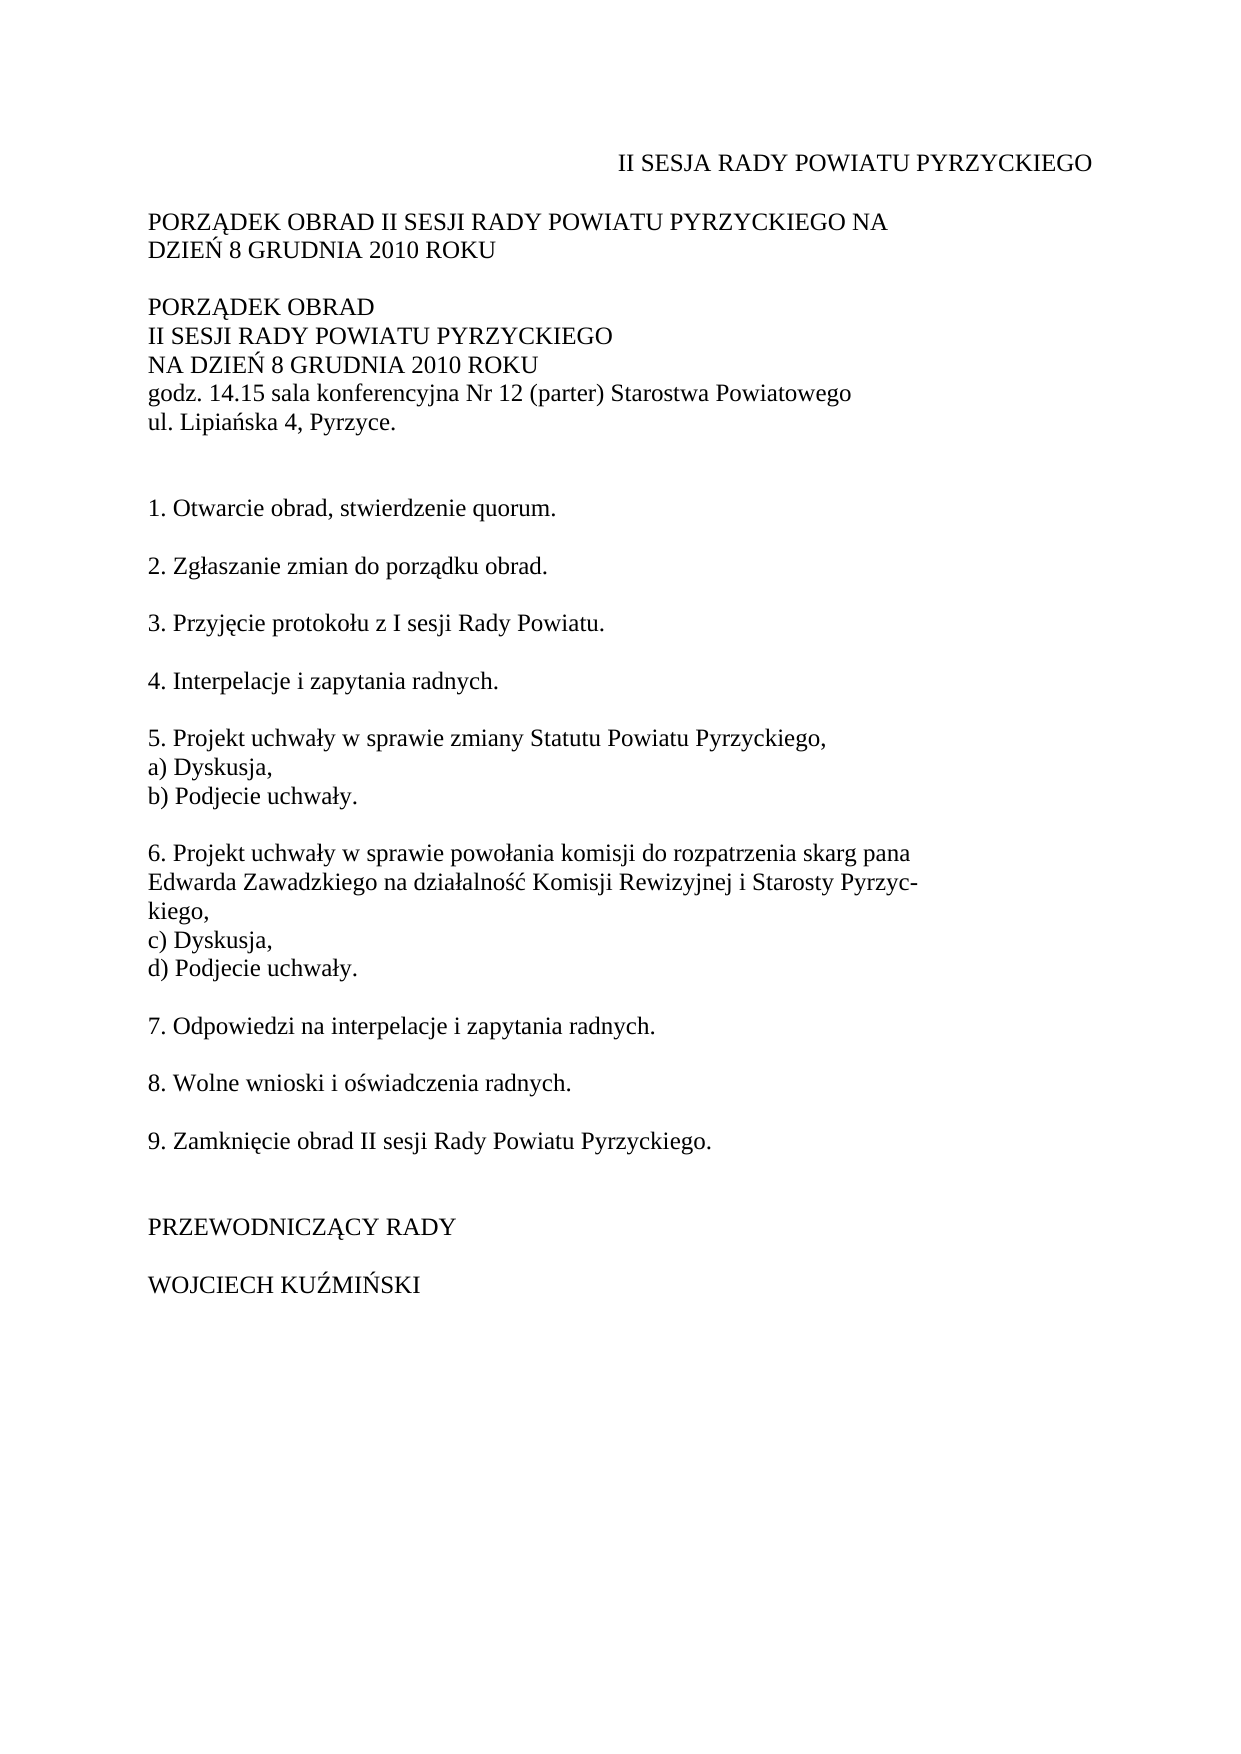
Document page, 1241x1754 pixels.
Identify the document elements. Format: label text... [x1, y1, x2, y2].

table_header II SESJA RADY POWIATU PYRZYCKIEGO [148, 148, 1093, 176]
table_cell PORZĄDEK OBRAD II SESJI RADY POWIATU PYRZYCKIEGO NA DZIEŃ 8 GRUDNIA 2010 ROKU godz. 14.15 sala konferencyjna Nr 12 (parter) Starostwa Powiatowego ul. Lipiańska 4, Pyrzyce. 1. Otwarcie obrad, stwierdzenie quorum. 2. Zgłaszanie zmian do porządku obrad. 3. Przyjęcie protokołu z I sesji Rady Powiatu. 4. Interpelacje i zapytania radnych. 5. Projekt uchwały w sprawie zmiany Statutu Powiatu Pyrzyckiego, a) Dyskusja, b) Podjecie uchwały. 6. Projekt uchwały w sprawie powołania komisji do rozpatrzenia skarg pana Edwarda Zawadzkiego na działalność Komisji Rewizyjnej i Starosty Pyrzyc-kiego, c) Dyskusja, d) Podjecie uchwały. 7. Odpowiedzi na interpelacje i zapytania radnych. 8. Wolne wnioski i oświadczenia radnych. 9. Zamknięcie obrad II sesji Rady Powiatu Pyrzyckiego. PRZEWODNICZĄCY RADY WOJCIECH KUŹMIŃSKI [146, 291, 958, 1300]
table_header PORZĄDEK OBRAD II SESJI RADY POWIATU PYRZYCKIEGO NA DZIEŃ 8 GRUDNIA 2010 ROKU [146, 176, 958, 291]
